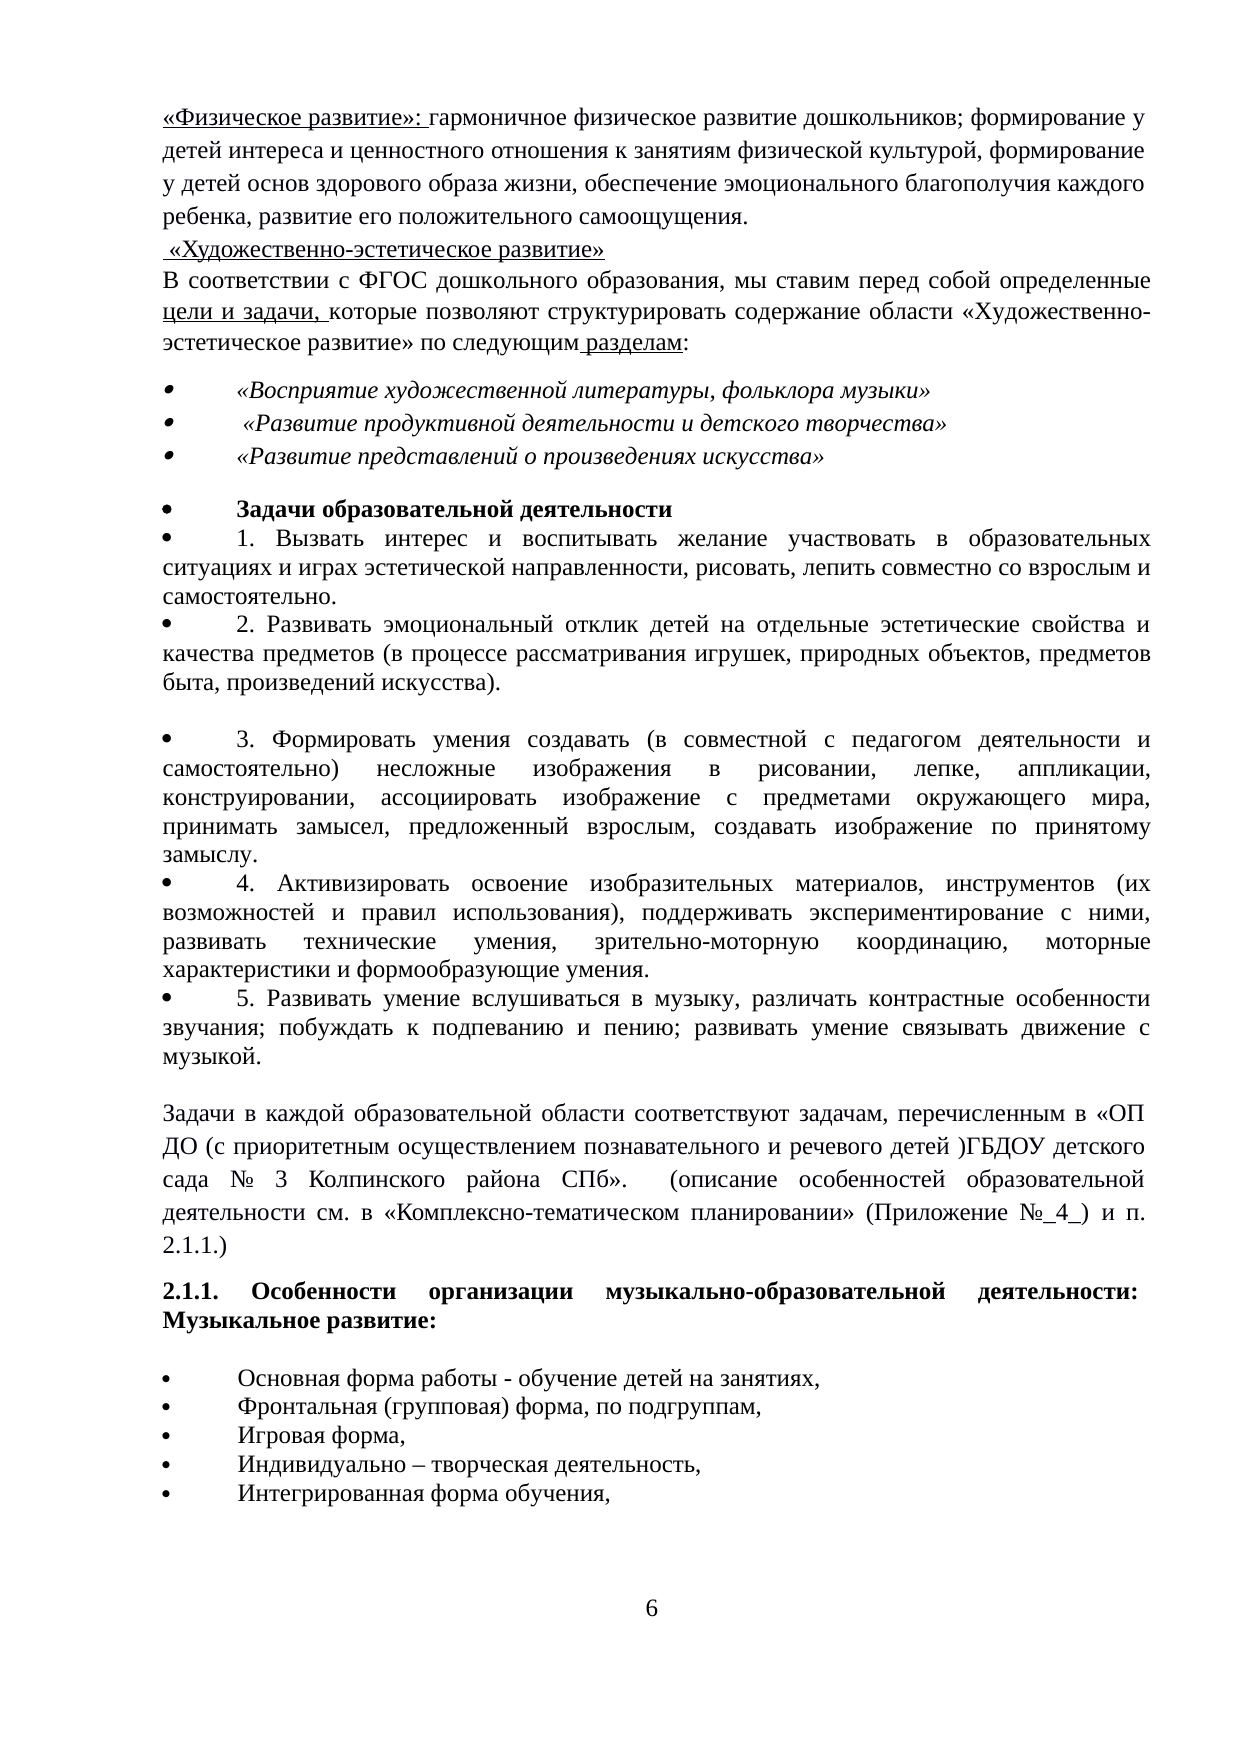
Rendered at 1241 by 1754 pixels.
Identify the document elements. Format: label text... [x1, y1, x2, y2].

list 4. Активизировать освоение изобразительных материалов, инструментов (их возможностей и правил использования), поддерживать экспериментирование с ними, развивать технические умения, зрительно-моторную координацию, моторные характеристики и формообразующие умения. [162, 868, 1152, 983]
list 2. Развивать эмоциональный отклик детей на отдельные эстетические свойства и качества предметов (в процессе рассматривания игрушек, природных объектов, предметов быта, произведений искусства). [162, 609, 1152, 696]
list Индивидуально – творческая деятельность, [162, 1449, 1141, 1478]
list Интегрированная форма обучения, [162, 1478, 1141, 1506]
text Задачи в каждой образовательной области соответствуют задачам, перечисленным в «ОП ДО (с приоритетным осуществлением познавательного и речевого детей )ГБДОУ детского сада № 3 Колпинского района СПб». (описание особенностей образовательной деятельности см. в «Комплексно-тематическом планировании» (Приложение №_4_) и п. 2.1.1.) [162, 1098, 1146, 1259]
list Задачи образовательной деятельности [162, 494, 1152, 523]
list 3. Формировать умения создавать (в совместной с педагогом деятельности и самостоятельно) несложные изображения в рисовании, лепке, аппликации, конструировании, ассоциировать изображение с предметами окружающего мира, принимать замысел, предложенный взрослым, создавать изображение по принятому замыслу. [162, 724, 1152, 868]
list Фронтальная (групповая) форма, по подгруппам, [162, 1391, 1141, 1420]
text 6 [162, 1593, 1141, 1622]
list Основная форма работы - обучение детей на занятиях, [162, 1363, 1141, 1391]
list «Развитие продуктивной деятельности и детского творчества» [162, 408, 1152, 436]
list «Развитие представлений о произведениях искусства» [162, 441, 1152, 469]
list 1. Вызвать интерес и воспитывать желание участвовать в образовательных ситуациях и играх эстетической направленности, рисовать, лепить совместно со взрослым и самостоятельно. [162, 523, 1152, 609]
text В соответствии с ФГОС дошкольного образования, мы ставим перед собой определенные цели и задачи, которые позволяют структурировать содержание области «Художественно-эстетическое развитие» по следующим разделам: [162, 265, 1152, 356]
text 2.1.1. Особенности организации музыкально-образовательной деятельности: Музыкальное развитие: [162, 1276, 1139, 1333]
list Игровая форма, [162, 1420, 1141, 1449]
list «Восприятие художественной литературы, фольклора музыки» [162, 375, 1152, 403]
list 5. Развивать умение вслушиваться в музыку, различать контрастные особенности звучания; побуждать к подпеванию и пению; развивать умение связывать движение с музыкой. [162, 983, 1152, 1069]
text «Художественно-эстетическое развитие» [162, 234, 1152, 263]
text «Физическое развитие»: гармоничное физическое развитие дошкольников; формирование у детей интереса и ценностного отношения к занятиям физической культурой, формирование у детей основ здорового образа жизни, обеспечение эмоционального благополучия каждого ребенка, развитие его положительного самоощущения. [162, 102, 1146, 229]
